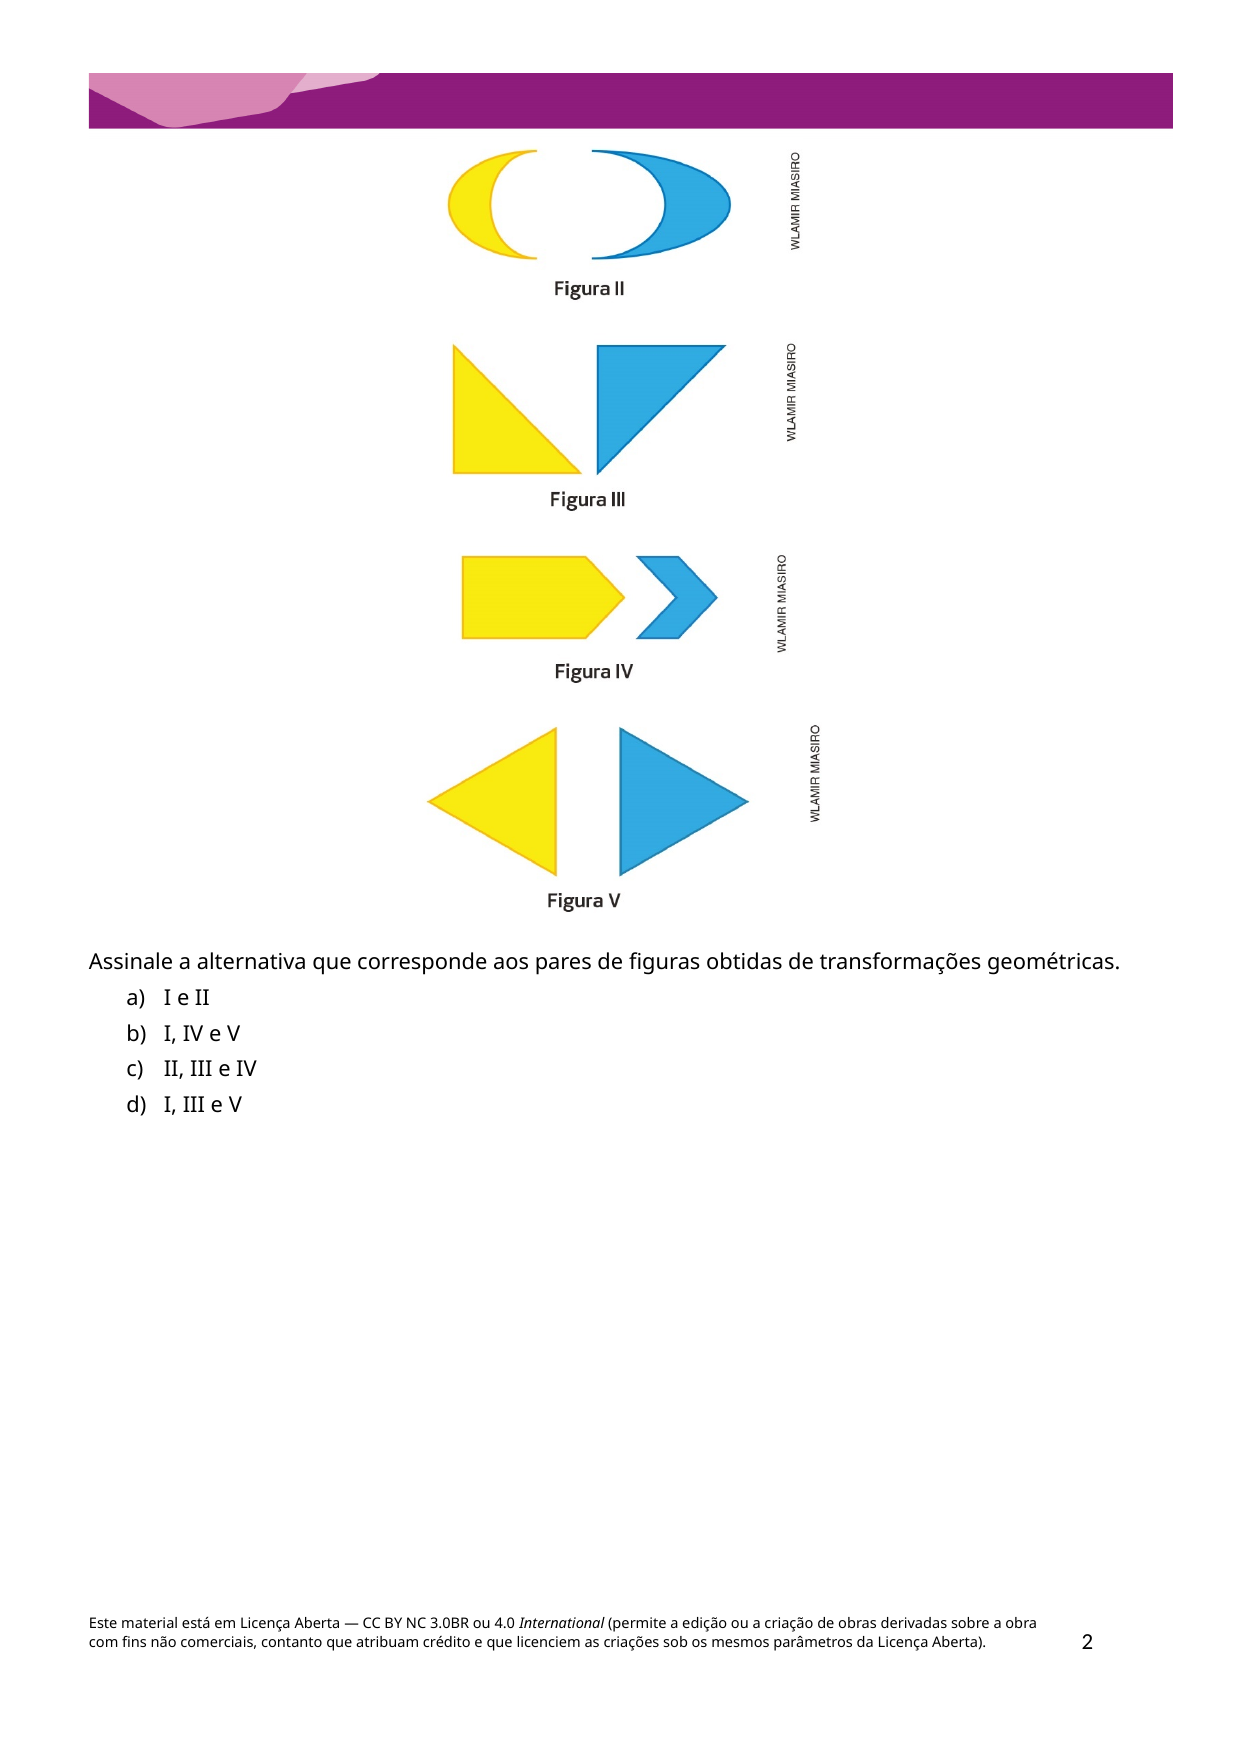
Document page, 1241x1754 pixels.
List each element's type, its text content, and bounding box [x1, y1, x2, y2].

list I e II [126, 982, 1152, 1012]
picture [88, 73, 1173, 303]
list II, III e IV [126, 1053, 1152, 1083]
picture [450, 544, 790, 686]
picture [441, 333, 799, 514]
list I, IV e V [126, 1018, 1152, 1047]
list I, III e V [126, 1089, 1152, 1119]
text Assinale a alternativa que corresponde aos pares de figuras obtidas de transformações geométricas. [89, 946, 1152, 976]
picture [417, 716, 824, 915]
